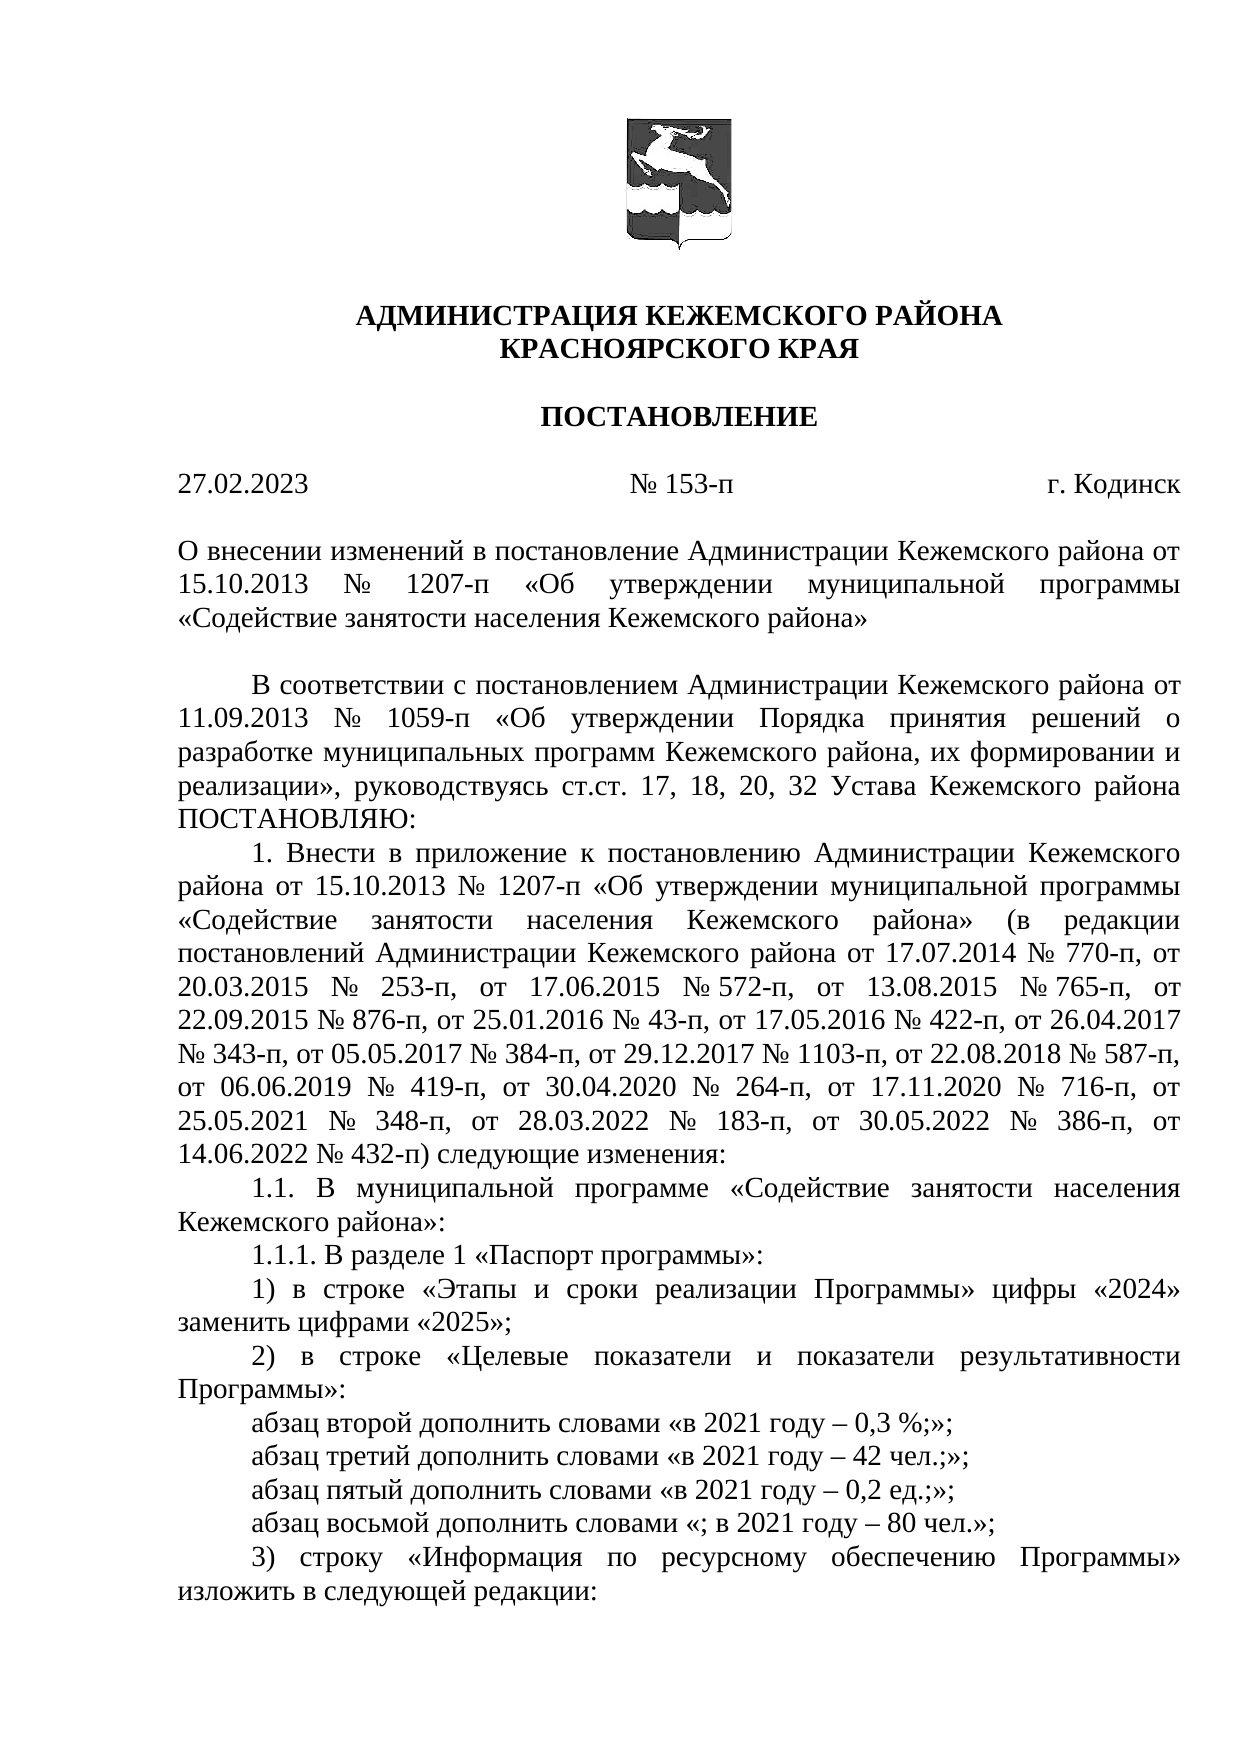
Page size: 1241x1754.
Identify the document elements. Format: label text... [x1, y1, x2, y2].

text 1. Внести в приложение к постановлению Администрации Кежемского района от 15.10.2013 № 1207-п «Об утверждении муниципальной программы «Содействие занятости населения Кежемского района» (в редакции постановлений Администрации Кежемского района от 17.07.2014 № 770-п, от 20.03.2015 № 253-п, от 17.06.2015 № 572-п, от 13.08.2015 № 765-п, от 22.09.2015 № 876-п, от 25.01.2016 № 43-п, от 17.05.2016 № 422-п, от 26.04.2017 № 343-п, от 05.05.2017 № 384-п, от 29.12.2017 № 1103-п, от 22.08.2018 № 587-п, от 06.06.2019 № 419-п, от 30.04.2020 № 264-п, от 17.11.2020 № 716-п, от 25.05.2021 № 348-п, от 28.03.2022 № 183-п, от 30.05.2022 № 386-п, от 14.06.2022 № 432-п) следующие изменения: [177, 835, 1181, 1170]
text 1) в строке «Этапы и сроки реализации Программы» цифры «2024» заменить цифрами «2025»; [177, 1271, 1181, 1338]
text 1.1. В муниципальной программе «Содействие занятости населения Кежемского района»: [177, 1170, 1181, 1237]
text абзац второй дополнить словами «в 2021 году – 0,3 %;»; [177, 1405, 1181, 1438]
text 1.1.1. В разделе 1 «Паспорт программы»: [177, 1237, 1181, 1271]
text абзац пятый дополнить словами «в 2021 году – 0,2 ед.;»; [177, 1472, 1181, 1506]
text В соответствии с постановлением Администрации Кежемского района от 11.09.2013 № 1059-п «Об утверждении Порядка принятия решений о разработке муниципальных программ Кежемского района, их формировании и реализации», руководствуясь ст.ст. 17, 18, 20, 32 Устава Кежемского района ПОСТАНОВЛЯЮ: [177, 667, 1181, 835]
text КРАСНОЯРСКОГО КРАЯ [177, 332, 1181, 365]
text абзац третий дополнить словами «в 2021 году – 42 чел.;»; [177, 1438, 1181, 1472]
text абзац восьмой дополнить словами «; в 2021 году – 80 чел.»; [177, 1506, 1181, 1539]
text 3) строку «Информация по ресурсному обеспечению Программы» изложить в следующей редакции: [177, 1539, 1181, 1606]
text АДМИНИСТРАЦИЯ КЕЖЕМСКОГО РАЙОНА [177, 298, 1181, 332]
text 2) в строке «Целевые показатели и показатели результативности Программы»: [177, 1338, 1181, 1405]
text О внесении изменений в постановление Администрации Кежемского района от 15.10.2013 № 1207-п «Об утверждении муниципальной программы «Содействие занятости населения Кежемского района» [177, 533, 1181, 633]
text 27.02.2023 № 153-п г. Кодинск [177, 466, 1181, 499]
picture [626, 118, 732, 250]
text ПОСТАНОВЛЕНИЕ [177, 399, 1181, 432]
